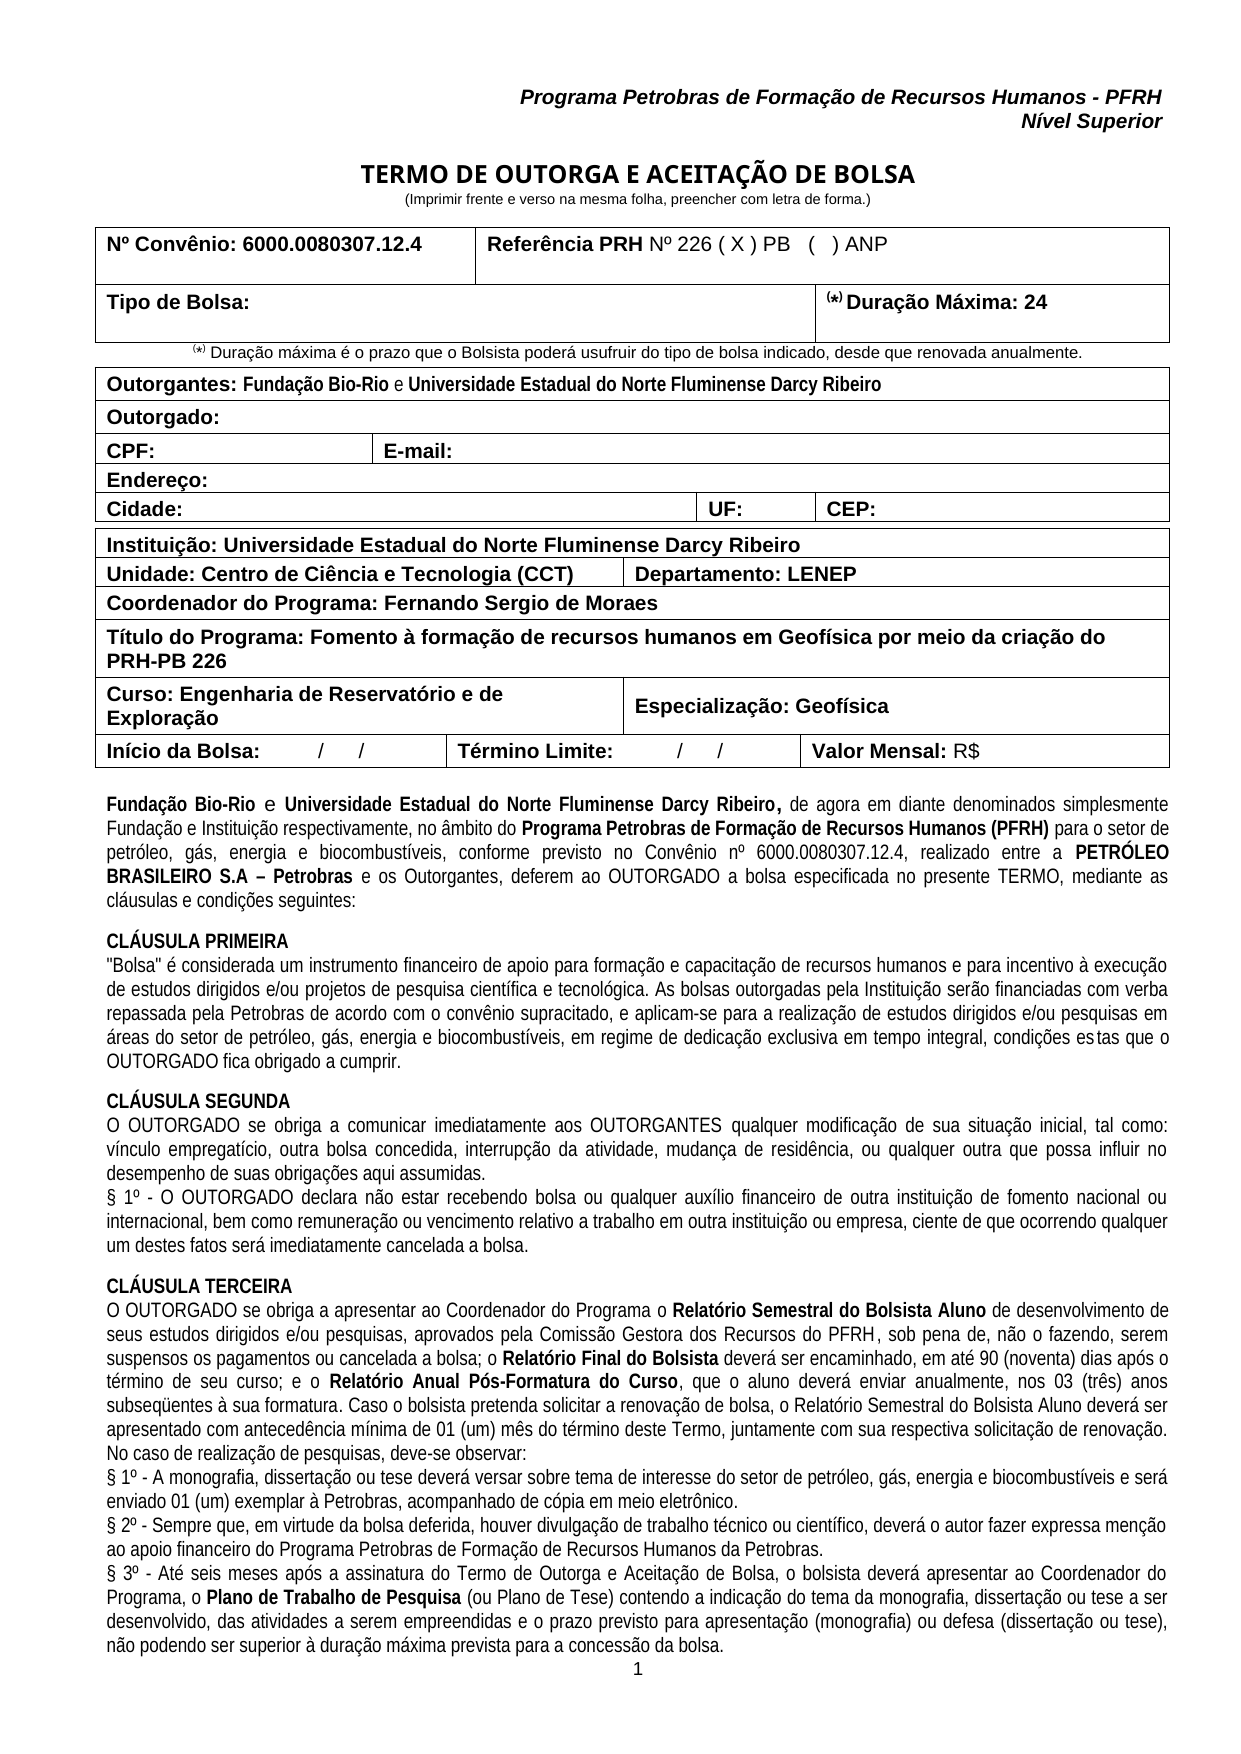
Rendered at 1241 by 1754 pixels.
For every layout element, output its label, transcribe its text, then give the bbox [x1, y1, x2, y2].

text Fundação Bio-Rio e Universidade Estadual do Norte Fluminense Darcy Ribeiro, de agora em diante denominados simplesmente Fundação e Instituição respectivamente, no âmbito do Programa Petrobras de Formação de Recursos Humanos (PFRH) para o setor de petróleo, gás, energia e biocombustíveis, conforme previsto no Convênio nº 6000.0080307.12.4, realizado entre a PETRÓLEO BRASILEIRO S.A – Petrobras e os Outorgantes, deferem ao OUTORGADO a bolsa especificada no presente TERMO, mediante as cláusulas e condições seguintes: [106, 792, 1169, 912]
table_cell Início da Bolsa: / / [96, 735, 446, 767]
table_cell CEP: [816, 493, 1169, 521]
text "Bolsa" é considerada um instrumento financeiro de apoio para formação e capacitação de recursos humanos e para incentivo à execução de estudos dirigidos e/ou projetos de pesquisa científica e tecnológica. As bolsas outorgadas pela Instituição serão financiadas com verba repassada pela Petrobras de acordo com o convênio supracitado, e aplicam-se para a realização de estudos dirigidos e/ou pesquisas em áreas do setor de petróleo, gás, energia e biocombustíveis, em regime de dedicação exclusiva em tempo integral, condições estas que o OUTORGADO fica obrigado a cumprir. [106, 953, 1169, 1072]
text (*) Duração máxima é o prazo que o Bolsista poderá usufruir do tipo de bolsa indicado, desde que renovada anualmente. [106, 343, 1169, 362]
subtitle CLÁUSULA TERCEIRA [106, 1273, 1169, 1297]
table_cell Término Limite: / / [447, 735, 800, 767]
table_header Referência PRH Nº 226 ( X ) PB ( ) ANP [476, 228, 1169, 284]
table_cell CPF: [96, 434, 372, 462]
table_cell Curso: Engenharia de Reservatório e de Exploração [96, 678, 623, 734]
table_cell E-mail: [373, 434, 1169, 462]
table_cell Especialização: Geofísica [624, 678, 1169, 734]
subtitle CLÁUSULA PRIMEIRA [106, 929, 1169, 953]
table_cell UF: [697, 493, 815, 521]
table_header Outorgantes: Fundação Bio-Rio e Universidade Estadual do Norte Fluminense Darcy Ribeiro [96, 368, 1169, 400]
text § 1º - A monografia, dissertação ou tese deverá versar sobre tema de interesse do setor de petróleo, gás, energia e biocombustíveis e será enviado 01 (um) exemplar à Petrobras, acompanhado de cópia em meio eletrônico. [106, 1465, 1169, 1513]
table_cell Valor Mensal: R$ [801, 735, 1169, 767]
table_header Instituição: Universidade Estadual do Norte Fluminense Darcy Ribeiro [96, 529, 1169, 557]
table_cell Unidade: Centro de Ciência e Tecnologia (CCT) [96, 558, 623, 586]
text § 1º - O OUTORGADO declara não estar recebendo bolsa ou qualquer auxílio financeiro de outra instituição de fomento nacional ou internacional, bem como remuneração ou vencimento relativo a trabalho em outra instituição ou empresa, ciente de que ocorrendo qualquer um destes fatos será imediatamente cancelada a bolsa. [106, 1185, 1169, 1257]
table_cell (*) Duração Máxima: 24 [816, 285, 1169, 342]
text O OUTORGADO se obriga a comunicar imediatamente aos OUTORGANTES qualquer modificação de sua situação inicial, tal como: vínculo empregatício, outra bolsa concedida, interrupção da atividade, mudança de residência, ou qualquer outra que possa influir no desempenho de suas obrigações aqui assumidas. [106, 1113, 1169, 1185]
table_cell Cidade: [96, 493, 696, 521]
table_cell Outorgado: [96, 401, 1169, 433]
text O OUTORGADO se obriga a apresentar ao Coordenador do Programa o Relatório Semestral do Bolsista Aluno de desenvolvimento de seus estudos dirigidos e/ou pesquisas, aprovados pela Comissão Gestora dos Recursos do PFRH, sob pena de, não o fazendo, serem suspensos os pagamentos ou cancelada a bolsa; o Relatório Final do Bolsista deverá ser encaminhado, em até 90 (noventa) dias após o término de seu curso; e o Relatório Anual Pós-Formatura do Curso, que o aluno deverá enviar anualmente, nos 03 (três) anos subseqüentes à sua formatura. Caso o bolsista pretenda solicitar a renovação de bolsa, o Relatório Semestral do Bolsista Aluno deverá ser apresentado com antecedência mínima de 01 (um) mês do término deste Termo, juntamente com sua respectiva solicitação de renovação. No caso de realização de pesquisas, deve-se observar: [106, 1297, 1169, 1465]
text (Imprimir frente e verso na mesma folha, preencher com letra de forma.) [106, 191, 1169, 208]
table_cell Coordenador do Programa: Fernando Sergio de Moraes [96, 587, 1169, 619]
table_cell Departamento: LENEP [624, 558, 1169, 586]
table_cell Endereço: [96, 464, 1169, 492]
text § 2º - Sempre que, em virtude da bolsa deferida, houver divulgação de trabalho técnico ou científico, deverá o autor fazer expressa menção ao apoio financeiro do Programa Petrobras de Formação de Recursos Humanos da Petrobras. [106, 1513, 1169, 1561]
table_cell Título do Programa: Fomento à formação de recursos humanos em Geofísica por meio da criação do PRH-PB 226 [96, 620, 1169, 677]
table_cell Tipo de Bolsa: [96, 285, 815, 342]
table_header Nº Convênio: 6000.0080307.12.4 [96, 228, 475, 284]
text § 3º - Até seis meses após a assinatura do Termo de Outorga e Aceitação de Bolsa, o bolsista deverá apresentar ao Coordenador do Programa, o Plano de Trabalho de Pesquisa (ou Plano de Tese) contendo a indicação do tema da monografia, dissertação ou tese a ser desenvolvido, das atividades a serem empreendidas e o prazo previsto para apresentação (monografia) ou defesa (dissertação ou tese), não podendo ser superior à duração máxima prevista para a concessão da bolsa. [106, 1561, 1169, 1657]
subtitle CLÁUSULA SEGUNDA [106, 1089, 1169, 1113]
